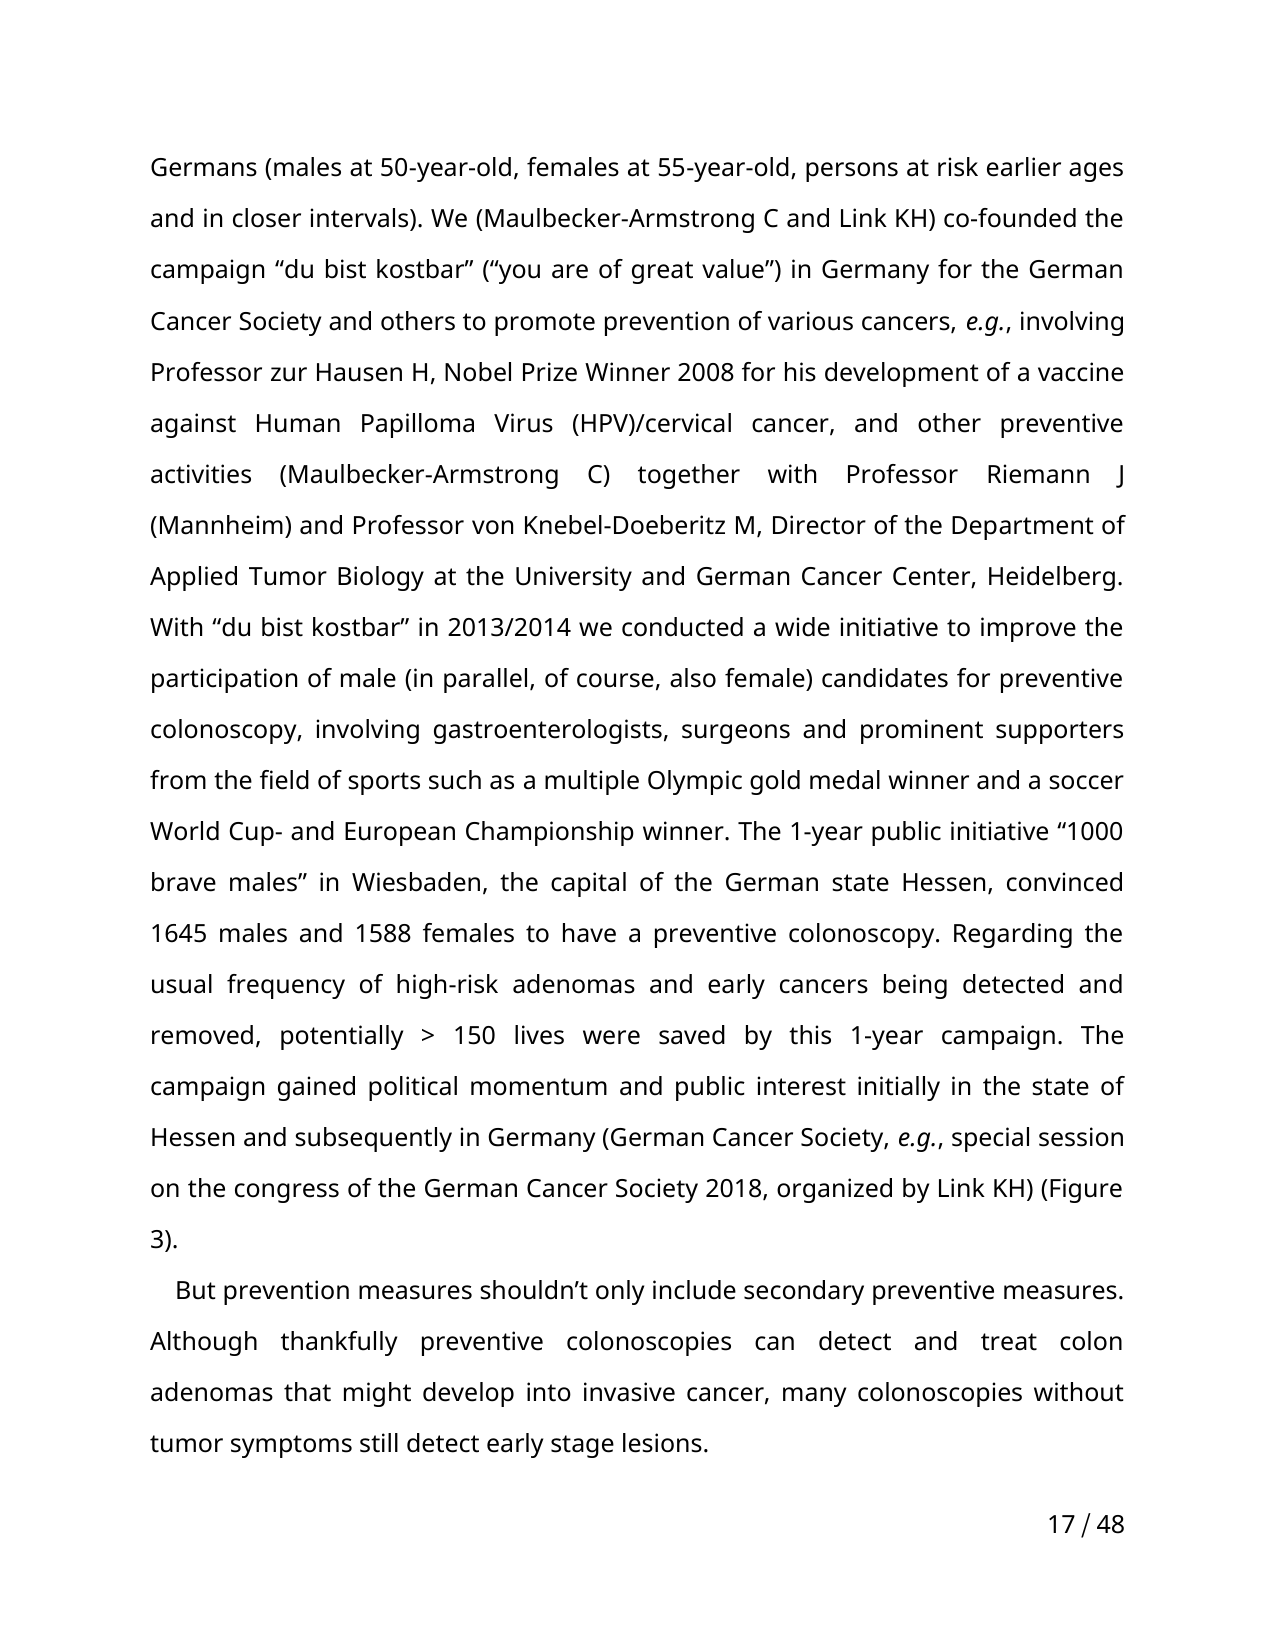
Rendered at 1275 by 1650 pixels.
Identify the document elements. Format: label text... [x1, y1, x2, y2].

text But prevention measures shouldn’t only include secondary preventive measures. Although thankfully preventive colonoscopies can detect and treat colon adenomas that might develop into invasive cancer, many colonoscopies without tumor symptoms still detect early stage lesions. [150, 1273, 1125, 1460]
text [150, 150, 1125, 1256]
